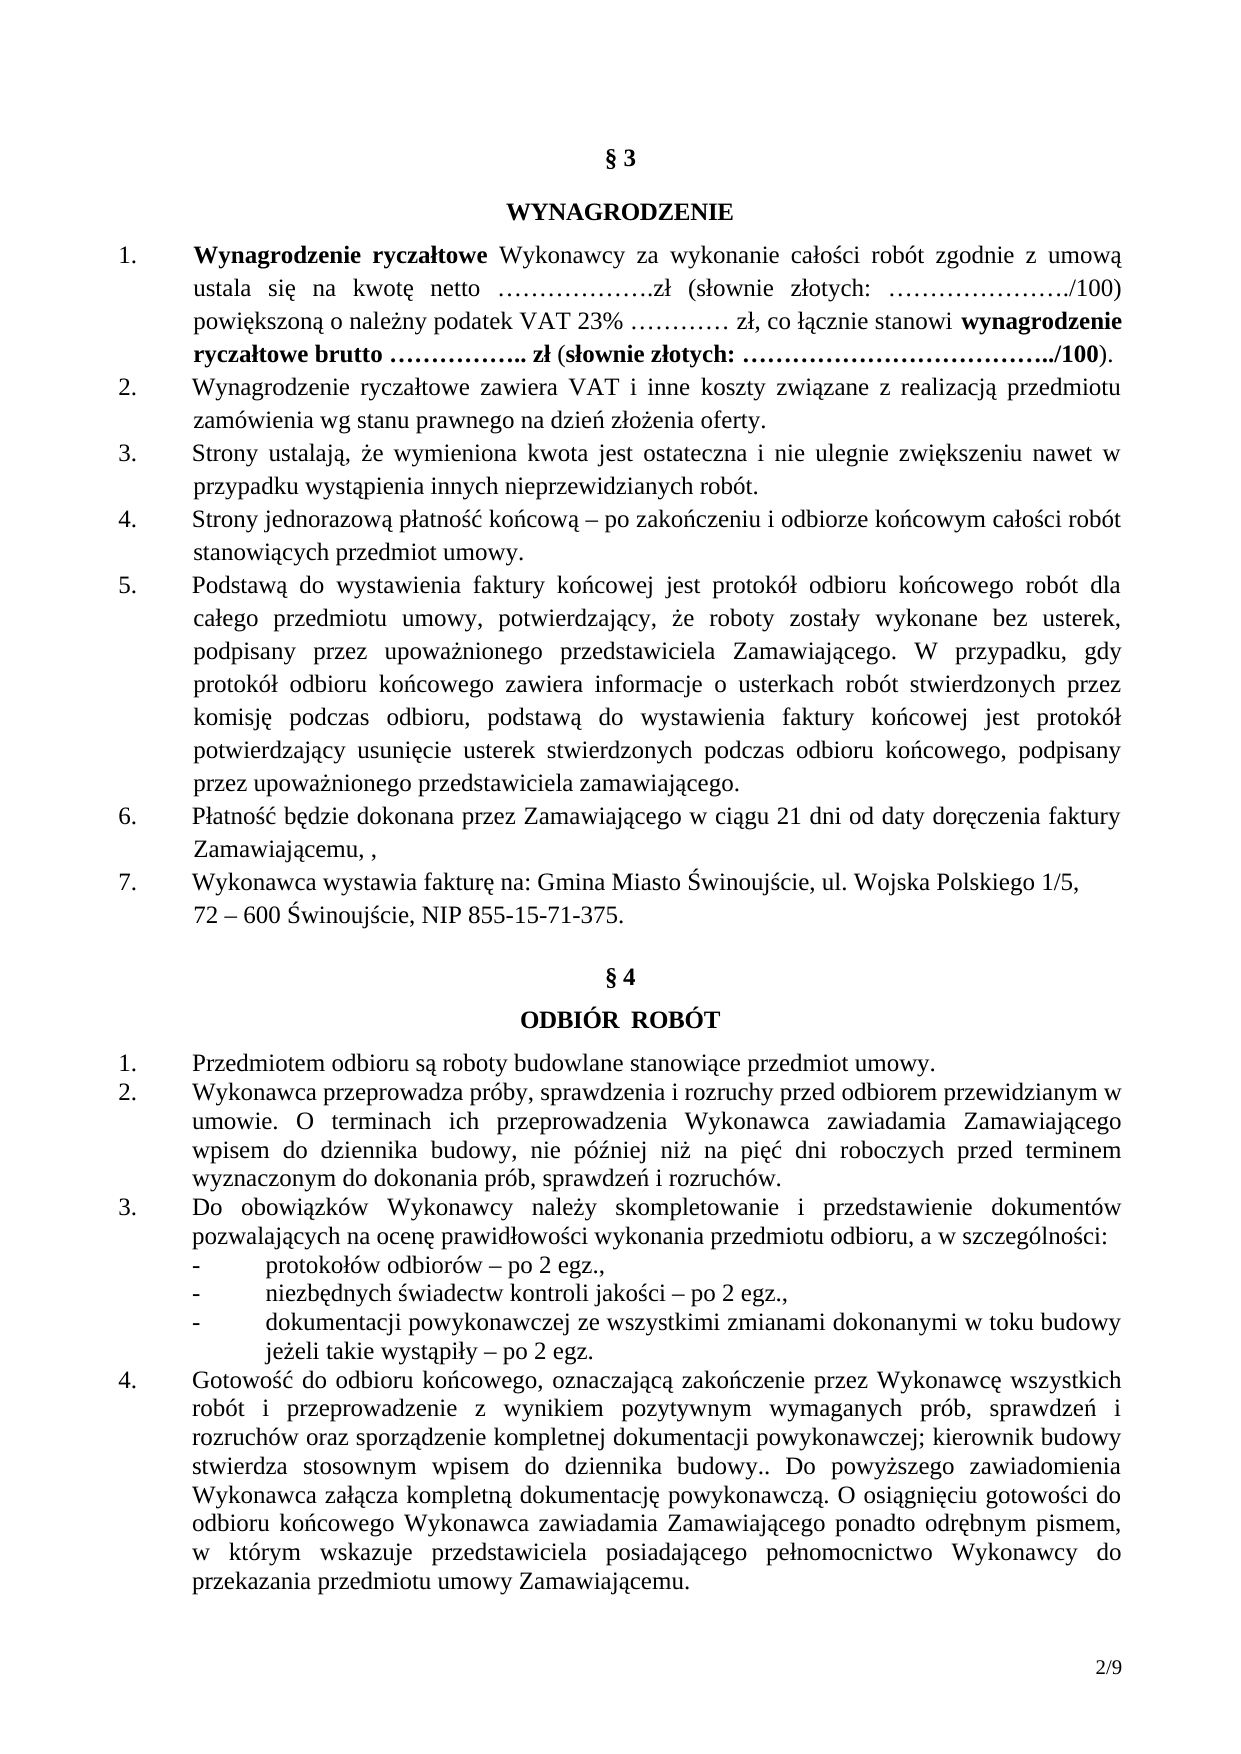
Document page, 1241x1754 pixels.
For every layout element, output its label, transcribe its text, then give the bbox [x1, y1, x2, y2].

text § 3 [118, 143, 1122, 172]
list Wykonawca przeprowadza próby, sprawdzenia i rozruchy przed odbiorem przewidzianym w umowie. O terminach ich przeprowadzenia Wykonawca zawiadamia Zamawiającego wpisem do dziennika budowy, nie później niż na pięć dni roboczych przed terminem wyznaczonym do dokonania prób, sprawdzeń i rozruchów. [118, 1077, 1122, 1192]
list Podstawą do wystawienia faktury końcowej jest protokół odbioru końcowego robót dla całego przedmiotu umowy, potwierdzający, że roboty zostały wykonane bez usterek, podpisany przez upoważnionego przedstawiciela Zamawiającego. W przypadku, gdy protokół odbioru końcowego zawiera informacje o usterkach robót stwierdzonych przez komisję podczas odbioru, podstawą do wystawienia faktury końcowej jest protokół potwierdzający usunięcie usterek stwierdzonych podczas odbioru końcowego, podpisany przez upoważnionego przedstawiciela zamawiającego. [118, 570, 1122, 797]
title WYNAGRODZENIE [118, 197, 1122, 226]
list Strony jednorazową płatność końcową – po zakończeniu i odbiorze końcowym całości robót stanowiących przedmiot umowy. [118, 504, 1122, 566]
list Strony ustalają, że wymieniona kwota jest ostateczna i nie ulegnie zwiększeniu nawet w przypadku wystąpienia innych nieprzewidzianych robót. [118, 438, 1122, 500]
list Gotowość do odbioru końcowego, oznaczającą zakończenie przez Wykonawcę wszystkich robót i przeprowadzenie z wynikiem pozytywnym wymaganych prób, sprawdzeń i rozruchów oraz sporządzenie kompletnej dokumentacji powykonawczej; kierownik budowy stwierdza stosownym wpisem do dziennika budowy.. Do powyższego zawiadomienia Wykonawca załącza kompletną dokumentację powykonawczą. O osiągnięciu gotowości do odbioru końcowego Wykonawca zawiadamia Zamawiającego ponadto odrębnym pismem, w którym wskazuje przedstawiciela posiadającego pełnomocnictwo Wykonawcy do przekazania przedmiotu umowy Zamawiającemu. [118, 1365, 1122, 1595]
list Płatność będzie dokonana przez Zamawiającego w ciągu 21 dni od daty doręczenia faktury Zamawiającemu, , [118, 801, 1122, 863]
title ODBIÓR ROBÓT [118, 1005, 1122, 1034]
list niezbędnych świadectw kontroli jakości – po 2 egz., [192, 1278, 1122, 1307]
list Przedmiotem odbioru są roboty budowlane stanowiące przedmiot umowy. [118, 1048, 1122, 1077]
list protokołów odbiorów – po 2 egz., [192, 1250, 1122, 1278]
list Wynagrodzenie ryczałtowe Wykonawcy za wykonanie całości robót zgodnie z umową ustala się na kwotę netto ……………….zł (słownie złotych: …………………./100) powiększoną o należny podatek VAT 23% ………… zł, co łącznie stanowi wynagrodzenie ryczałtowe brutto …………….. zł (słownie złotych: ………………………………../100). [118, 240, 1122, 368]
title § 4 [118, 962, 1122, 991]
list Wykonawca wystawia fakturę na: Gmina Miasto Świnoujście, ul. Wojska Polskiego 1/5, 72 – 600 Świnoujście, NIP 855-15-71-375. [118, 867, 1122, 929]
list Wynagrodzenie ryczałtowe zawiera VAT i inne koszty związane z realizacją przedmiotu zamówienia wg stanu prawnego na dzień złożenia oferty. [118, 372, 1122, 434]
list Do obowiązków Wykonawcy należy skompletowanie i przedstawienie dokumentów pozwalających na ocenę prawidłowości wykonania przedmiotu odbioru, a w szczególności: [118, 1192, 1122, 1250]
list dokumentacji powykonawczej ze wszystkimi zmianami dokonanymi w toku budowy jeżeli takie wystąpiły – po 2 egz. [192, 1307, 1122, 1365]
